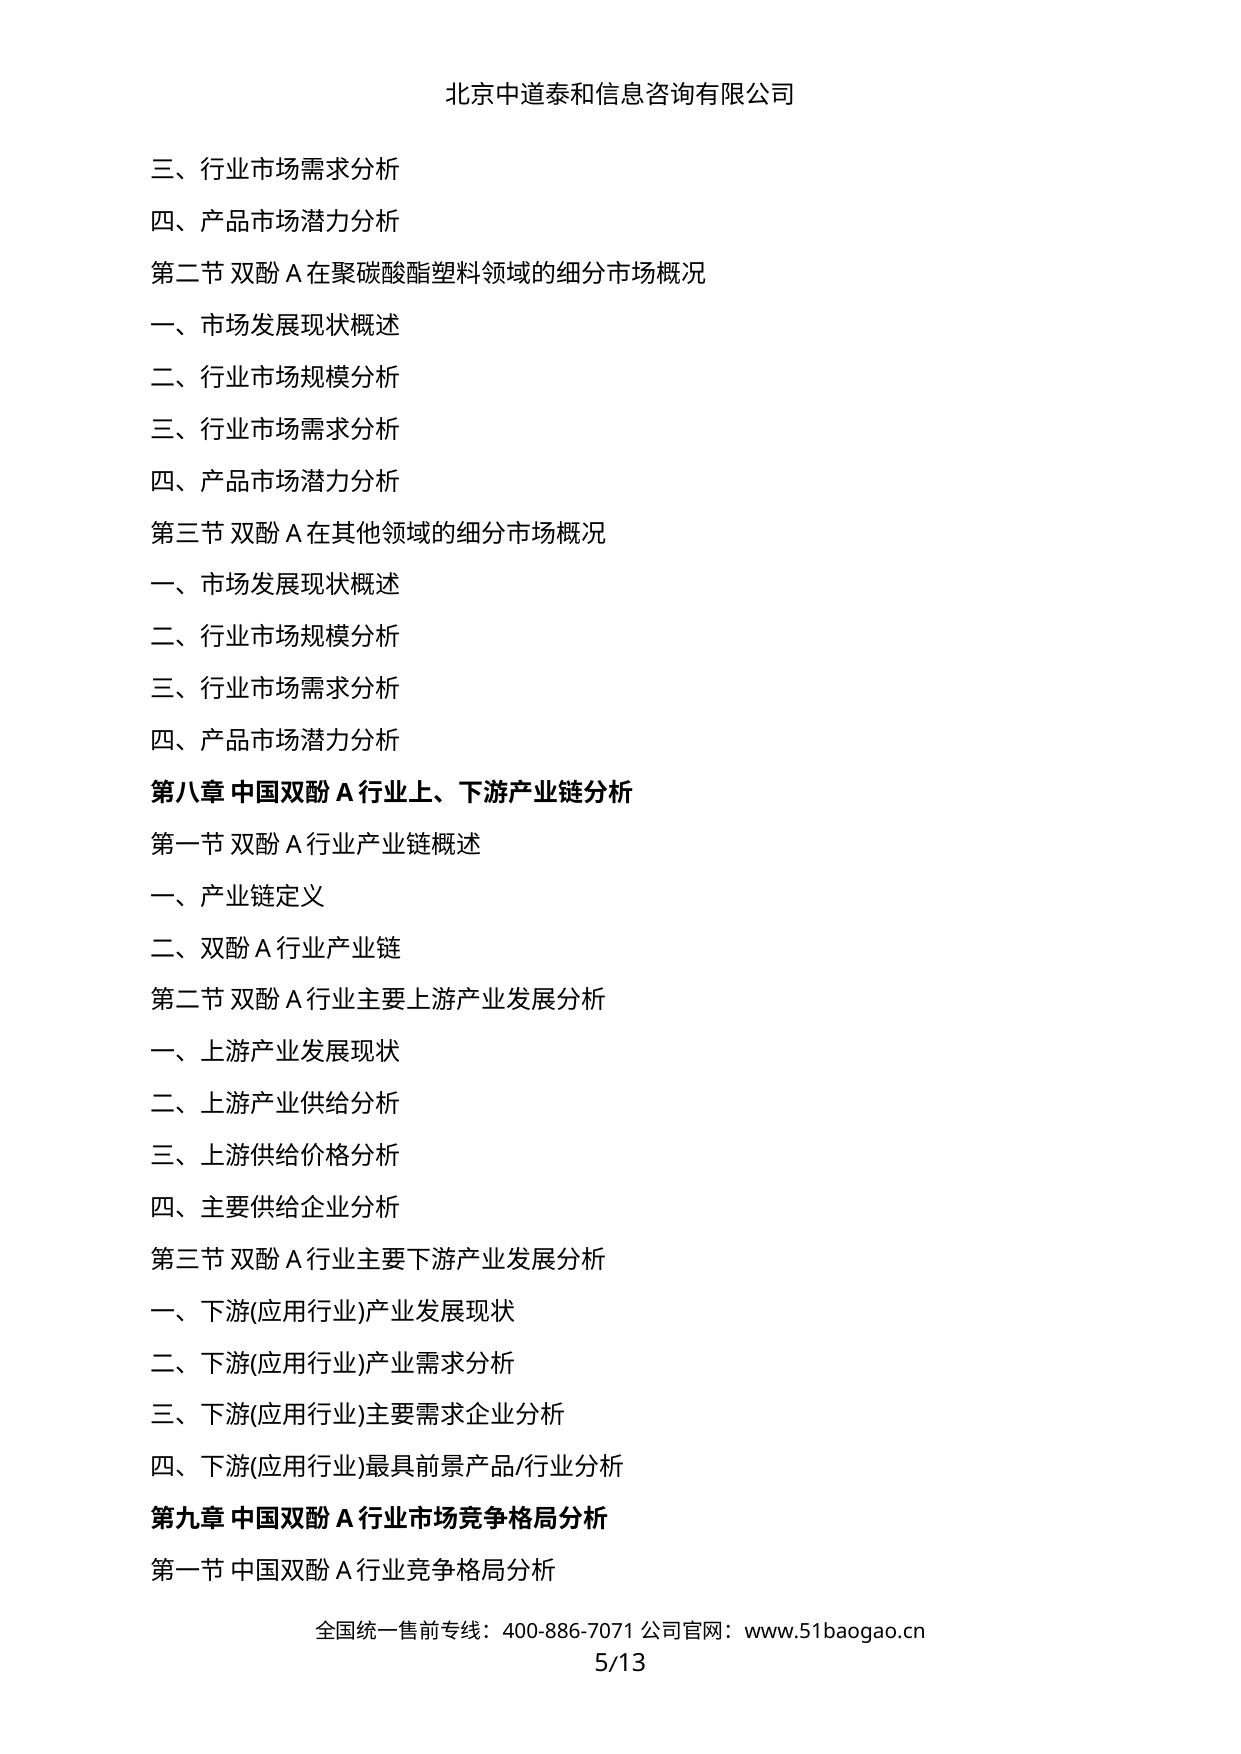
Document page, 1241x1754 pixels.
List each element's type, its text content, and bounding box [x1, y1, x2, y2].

text 二、行业市场规模分析 [150, 357, 1090, 394]
text 第八章 中国双酚A行业上、下游产业链分析 [150, 772, 1090, 809]
text 第三节 双酚A行业主要下游产业发展分析 [150, 1239, 1090, 1276]
text 四、产品市场潜力分析 [150, 721, 1090, 757]
text 二、双酚A行业产业链 [150, 928, 1090, 964]
text 三、上游供给价格分析 [150, 1136, 1090, 1172]
text 第二节 双酚A行业主要上游产业发展分析 [150, 980, 1090, 1016]
text 二、下游(应用行业)产业需求分析 [150, 1343, 1090, 1379]
text 四、主要供给企业分析 [150, 1187, 1090, 1224]
text 二、行业市场规模分析 [150, 617, 1090, 653]
text 三、下游(应用行业)主要需求企业分析 [150, 1395, 1090, 1431]
text 第九章 中国双酚A行业市场竞争格局分析 [150, 1499, 1090, 1535]
text 四、产品市场潜力分析 [150, 202, 1090, 238]
text 第二节 双酚A在聚碳酸酯塑料领域的细分市场概况 [150, 254, 1090, 290]
text 第一节 双酚A行业产业链概述 [150, 824, 1090, 861]
text 一、市场发展现状概述 [150, 306, 1090, 342]
text 三、行业市场需求分析 [150, 409, 1090, 446]
text 一、上游产业发展现状 [150, 1032, 1090, 1068]
text 第三节 双酚A在其他领域的细分市场概况 [150, 513, 1090, 549]
text 四、产品市场潜力分析 [150, 461, 1090, 497]
text 一、产业链定义 [150, 876, 1090, 912]
text 三、行业市场需求分析 [150, 669, 1090, 705]
text 一、市场发展现状概述 [150, 565, 1090, 601]
text 二、上游产业供给分析 [150, 1084, 1090, 1120]
text 一、下游(应用行业)产业发展现状 [150, 1291, 1090, 1327]
text 三、行业市场需求分析 [150, 150, 1090, 186]
text 四、下游(应用行业)最具前景产品/行业分析 [150, 1447, 1090, 1483]
text 第一节 中国双酚A行业竞争格局分析 [150, 1551, 1090, 1587]
